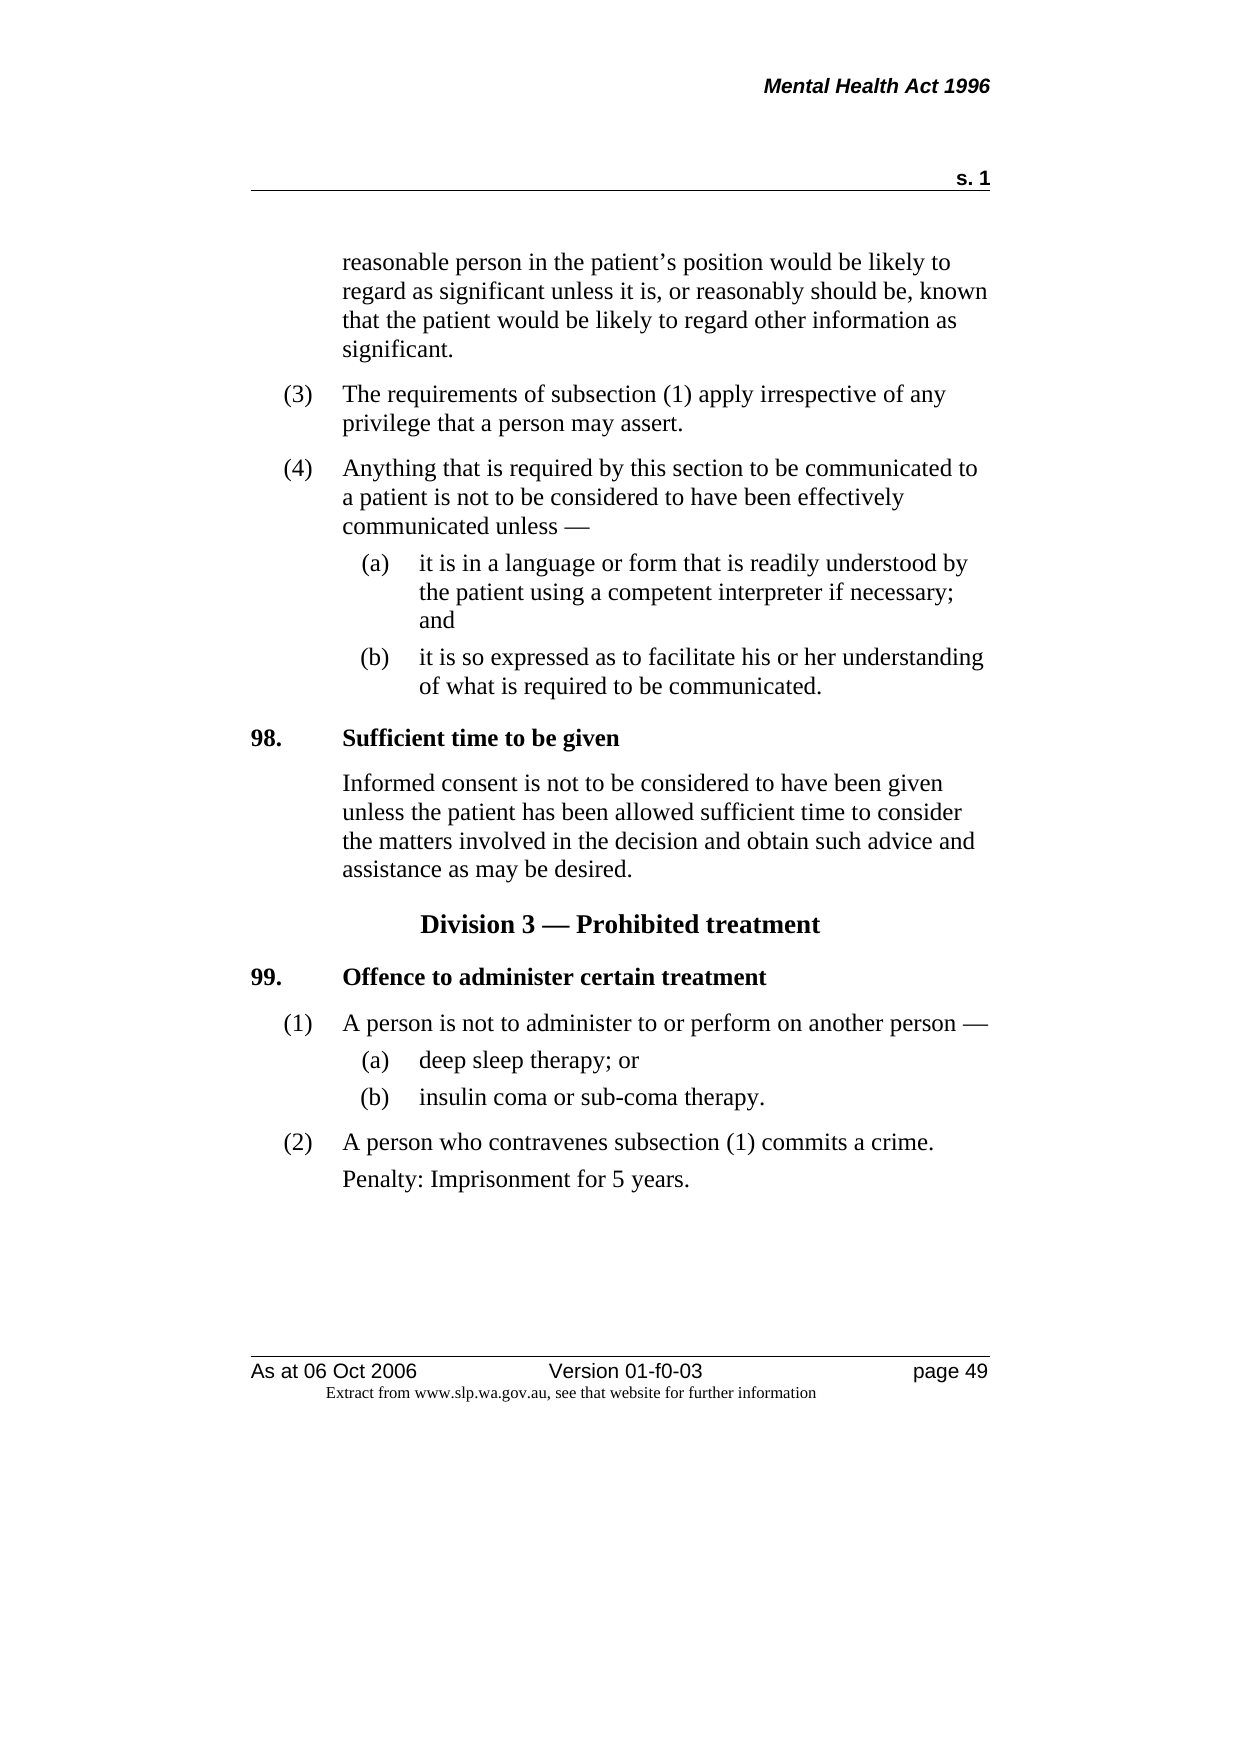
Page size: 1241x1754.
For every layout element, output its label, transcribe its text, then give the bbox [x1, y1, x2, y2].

subtitle Division 3 — Prohibited treatment [251, 908, 990, 939]
text (2) A person who contravenes subsection (1) commits a crime. [251, 1127, 990, 1156]
text (b) insulin coma or sub-coma therapy. [251, 1082, 990, 1111]
text Penalty: Imprisonment for 5 years. [251, 1164, 990, 1193]
text (4) Anything that is required by this section to be communicated to a patient is not to be considered to have been effectively communicated unless — [251, 453, 990, 539]
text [251, 247, 990, 362]
text (1) A person is not to administer to or perform on another person — [251, 1008, 990, 1037]
subtitle 99. Offence to administer certain treatment [251, 962, 990, 991]
text (b) it is so expressed as to facilitate his or her understanding of what is required to be communicated. [251, 642, 990, 700]
text Informed consent is not to be considered to have been given unless the patient has been allowed sufficient time to consider the matters involved in the decision and obtain such advice and assistance as may be desired. [251, 768, 990, 883]
text (a) deep sleep therapy; or [251, 1045, 990, 1074]
text (a) it is in a language or form that is readily understood by the patient using a competent interpreter if necessary; and [251, 548, 990, 634]
subtitle 98. Sufficient time to be given [251, 723, 990, 752]
text (3) The requirements of subsection (1) apply irrespective of any privilege that a person may assert. [251, 379, 990, 437]
